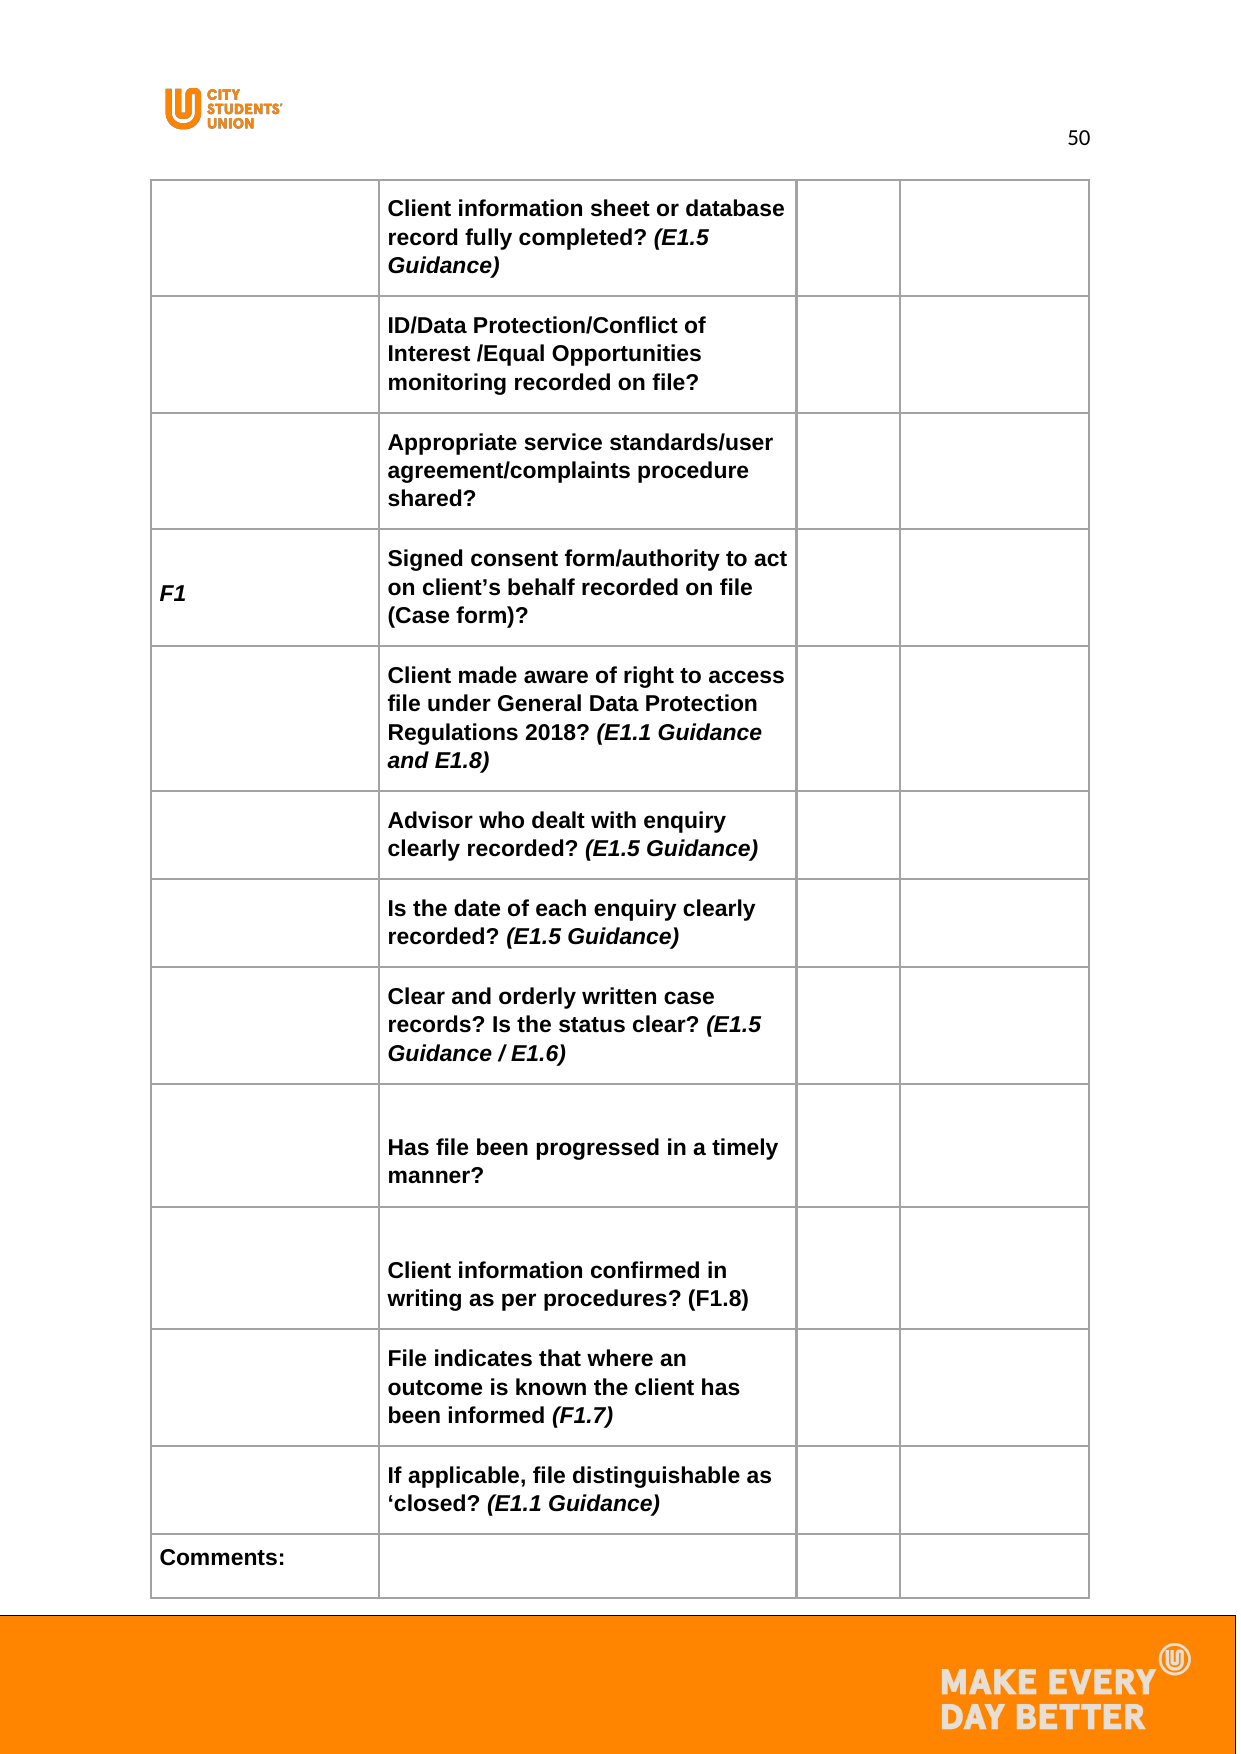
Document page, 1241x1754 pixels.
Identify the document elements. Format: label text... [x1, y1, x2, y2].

table_cell Client made aware of right to access file under General Data Protection Regulations 2018? (E1.1 Guidance and E1.8) [380, 647, 795, 790]
table_cell [798, 1085, 899, 1206]
table_cell [798, 1535, 899, 1597]
table_cell [152, 647, 378, 790]
table_cell Signed consent form/authority to act on client’s behalf recorded on file (Case form)? [380, 530, 795, 645]
table_cell Appropriate service standards/user agreement/complaints procedure shared? [380, 414, 795, 528]
table_cell Comments: [152, 1535, 378, 1597]
picture [150, 73, 298, 145]
table_cell Has file been progressed in a timely manner? [380, 1085, 795, 1206]
table_cell [901, 792, 1088, 878]
table_cell [152, 1085, 378, 1206]
table_cell [901, 181, 1088, 295]
table_cell Client information sheet or database record fully completed? (E1.5 Guidance) [380, 181, 795, 295]
table_cell [798, 297, 899, 412]
table_cell [901, 530, 1088, 645]
table_cell [152, 880, 378, 966]
table_cell [901, 968, 1088, 1083]
table_cell Is the date of each enquiry clearly recorded? (E1.5 Guidance) [380, 880, 795, 966]
table_cell ID/Data Protection/Conflict of Interest /Equal Opportunities monitoring recorded on file? [380, 297, 795, 412]
table_cell [901, 1330, 1088, 1445]
table_cell [901, 1535, 1088, 1597]
table_cell If applicable, file distinguishable as ‘closed? (E1.1 Guidance) [380, 1447, 795, 1533]
table_cell [901, 297, 1088, 412]
table_cell [152, 792, 378, 878]
table_cell [798, 414, 899, 528]
table_cell [901, 414, 1088, 528]
table_cell [901, 1447, 1088, 1533]
table_cell [152, 1330, 378, 1445]
table_cell F1 [152, 530, 378, 645]
table_cell [901, 880, 1088, 966]
table_cell [152, 1208, 378, 1328]
table_cell [901, 647, 1088, 790]
table_cell File indicates that where an outcome is known the client has been informed (F1.7) [380, 1330, 795, 1445]
table_cell [798, 647, 899, 790]
table_cell [152, 1447, 378, 1533]
table_cell [152, 181, 378, 295]
table_cell [901, 1085, 1088, 1206]
table_cell [798, 968, 899, 1083]
table_cell [798, 1447, 899, 1533]
table_cell [152, 414, 378, 528]
table_cell Clear and orderly written case records? Is the status clear? (E1.5 Guidance / E1.6) [380, 968, 795, 1083]
table_cell [152, 297, 378, 412]
table_cell [798, 1208, 899, 1328]
table_cell [798, 880, 899, 966]
table_cell [798, 530, 899, 645]
table_cell [798, 1330, 899, 1445]
picture [920, 1622, 1215, 1750]
table_cell [798, 181, 899, 295]
table_cell Client information confirmed in writing as per procedures? (F1.8) [380, 1208, 795, 1328]
table_cell [380, 1535, 795, 1597]
table_cell Advisor who dealt with enquiry clearly recorded? (E1.5 Guidance) [380, 792, 795, 878]
table_cell [901, 1208, 1088, 1328]
table_cell [798, 792, 899, 878]
table_cell [152, 968, 378, 1083]
